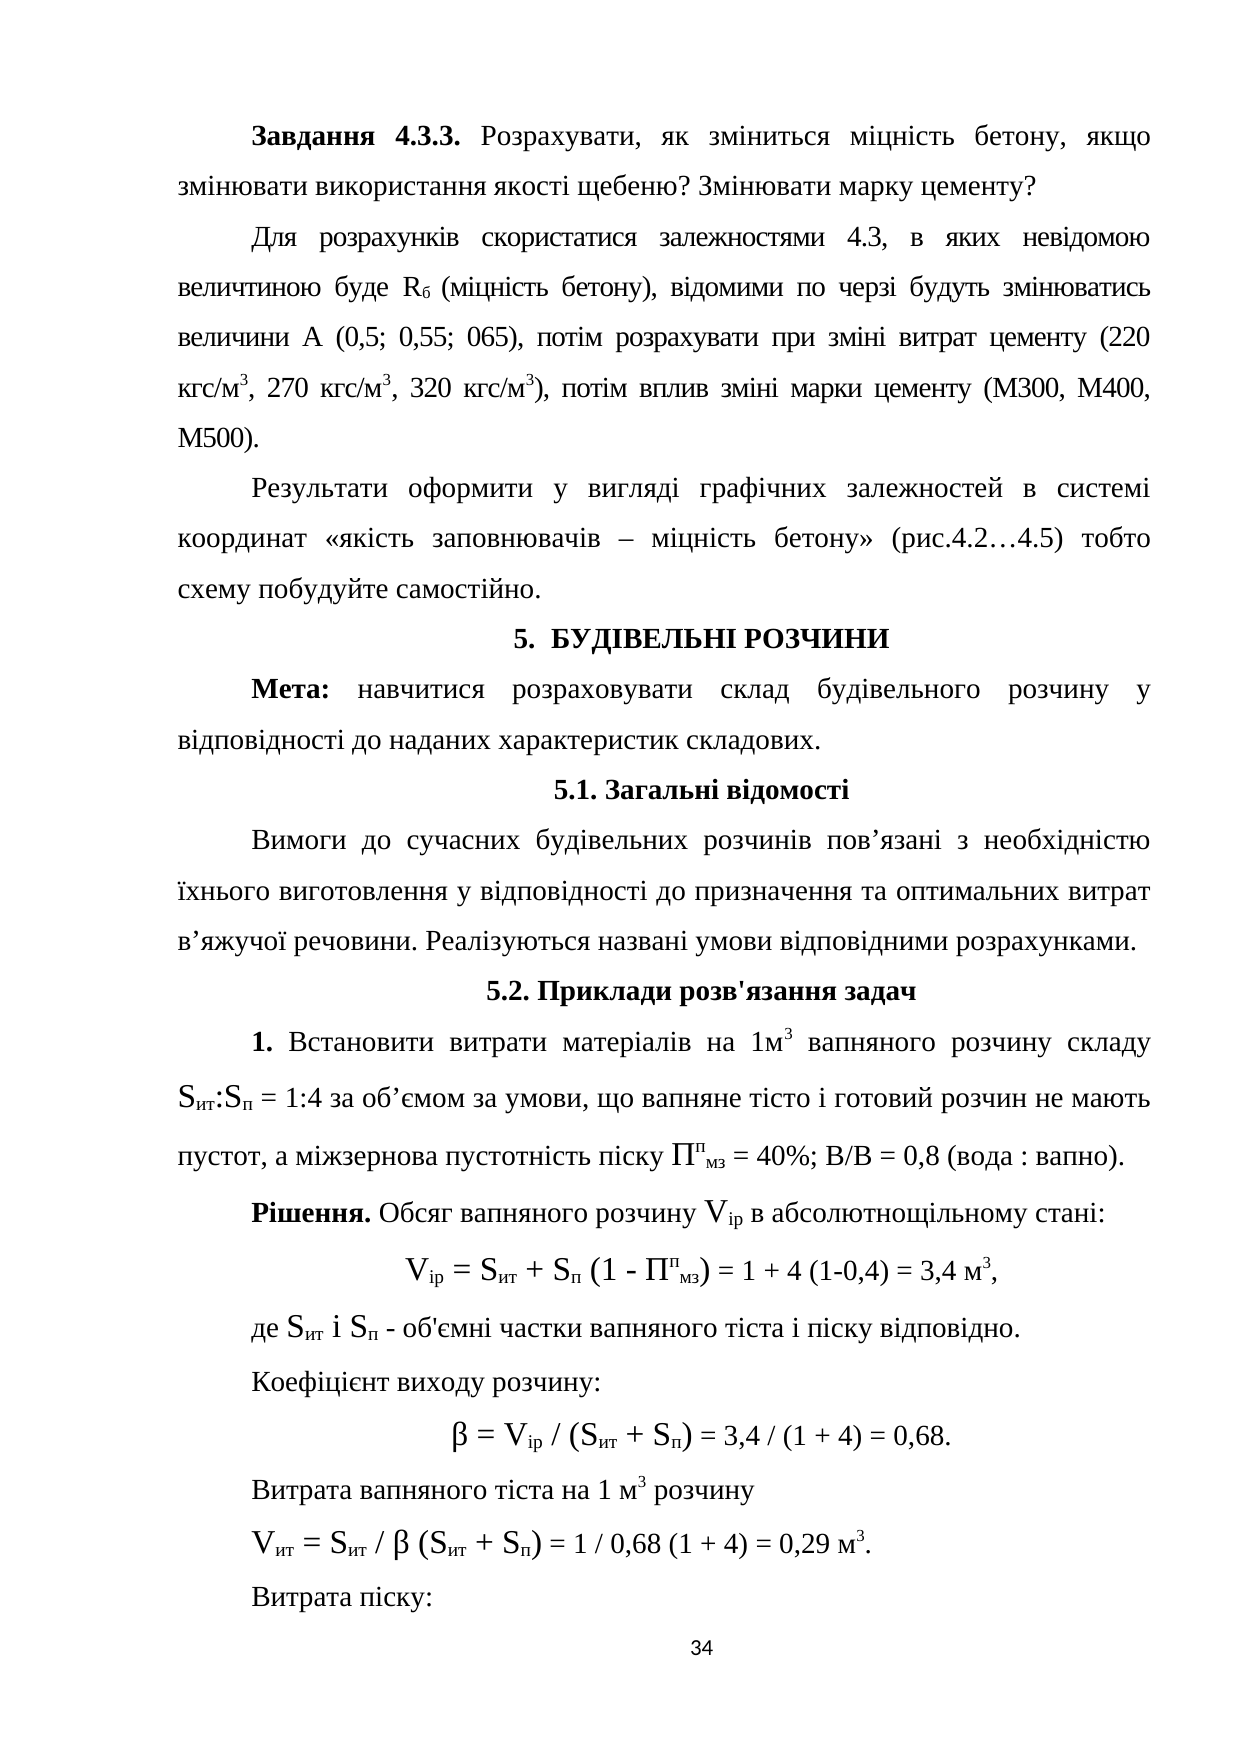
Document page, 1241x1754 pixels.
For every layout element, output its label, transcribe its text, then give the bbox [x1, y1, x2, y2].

text Результати оформити у вигляді графічних залежностей в системі координат «якість заповнювачів – міцність бетону» (рис.4.2…4.5) тобто схему побудуйте самостійно. [177, 470, 1152, 604]
text Витрата вапняного тіста на 1 м3 розчину [177, 1472, 1152, 1505]
text Завдання 4.3.3. Розрахувати, як зміниться міцність бетону, якщо змінювати використання якості щебеню? Змінювати марку цементу? [177, 118, 1152, 202]
text β = Vір / (Sит + Sп) = 3,4 / (1 + 4) = 0,68. [177, 1414, 1152, 1453]
text де Sит і Sп - об'ємні частки вапняного тіста і піску відповідно. [177, 1306, 1152, 1345]
text Vит = Sит / β (Sит + Sп) = 1 / 0,68 (1 + 4) = 0,29 м3. [177, 1522, 1152, 1560]
text 1. Встановити витрати матеріалів на 1м3 вапняного розчину складу Sит:Sп = 1:4 за об’ємом за умови, що вапняне тісто і готовий розчин не мають пустот, а міжзернова пустотність піску Ппмз = 40%; В/В = 0,8 (вода : вапно). [177, 1024, 1152, 1172]
text Рішення. Обсяг вапняного розчину Vір в абсолютнощільному стані: [177, 1191, 1152, 1230]
text Вимоги до сучасних будівельних розчинів пов’язані з необхідністю їхнього виготовлення у відповідності до призначення та оптимальних витрат в’яжучої речовини. Реалізуються названі умови відповідними розрахунками. [177, 822, 1152, 957]
text Vір = Sит + Sп (1 - Ппмз) = 1 + 4 (1-0,4) = 3,4 м3, [177, 1249, 1152, 1287]
text 5.1. Загальні відомості [177, 772, 1152, 806]
text Мета: навчитися розраховувати склад будівельного розчину у відповідності до наданих характеристик складових. [177, 672, 1152, 755]
list БУДІВЕЛЬНІ РОЗЧИНИ [251, 621, 1152, 655]
text Витрата піску: [177, 1579, 1152, 1613]
text Для розрахунків скористатися залежностями 4.3, в яких невідомою величтиною буде Rб (міцність бетону), відомими по черзі будуть змінюватись величини А (0,5; 0,55; 065), потім розрахувати при зміні витрат цементу (220 кгс/м3, 270 кгс/м3, 320 кгс/м3), потім вплив зміні марки цементу (М300, М400, М500). [177, 219, 1152, 453]
text 5.2. Приклади розв'язання задач [177, 973, 1152, 1007]
text Коефіцієнт виходу розчину: [177, 1364, 1152, 1397]
